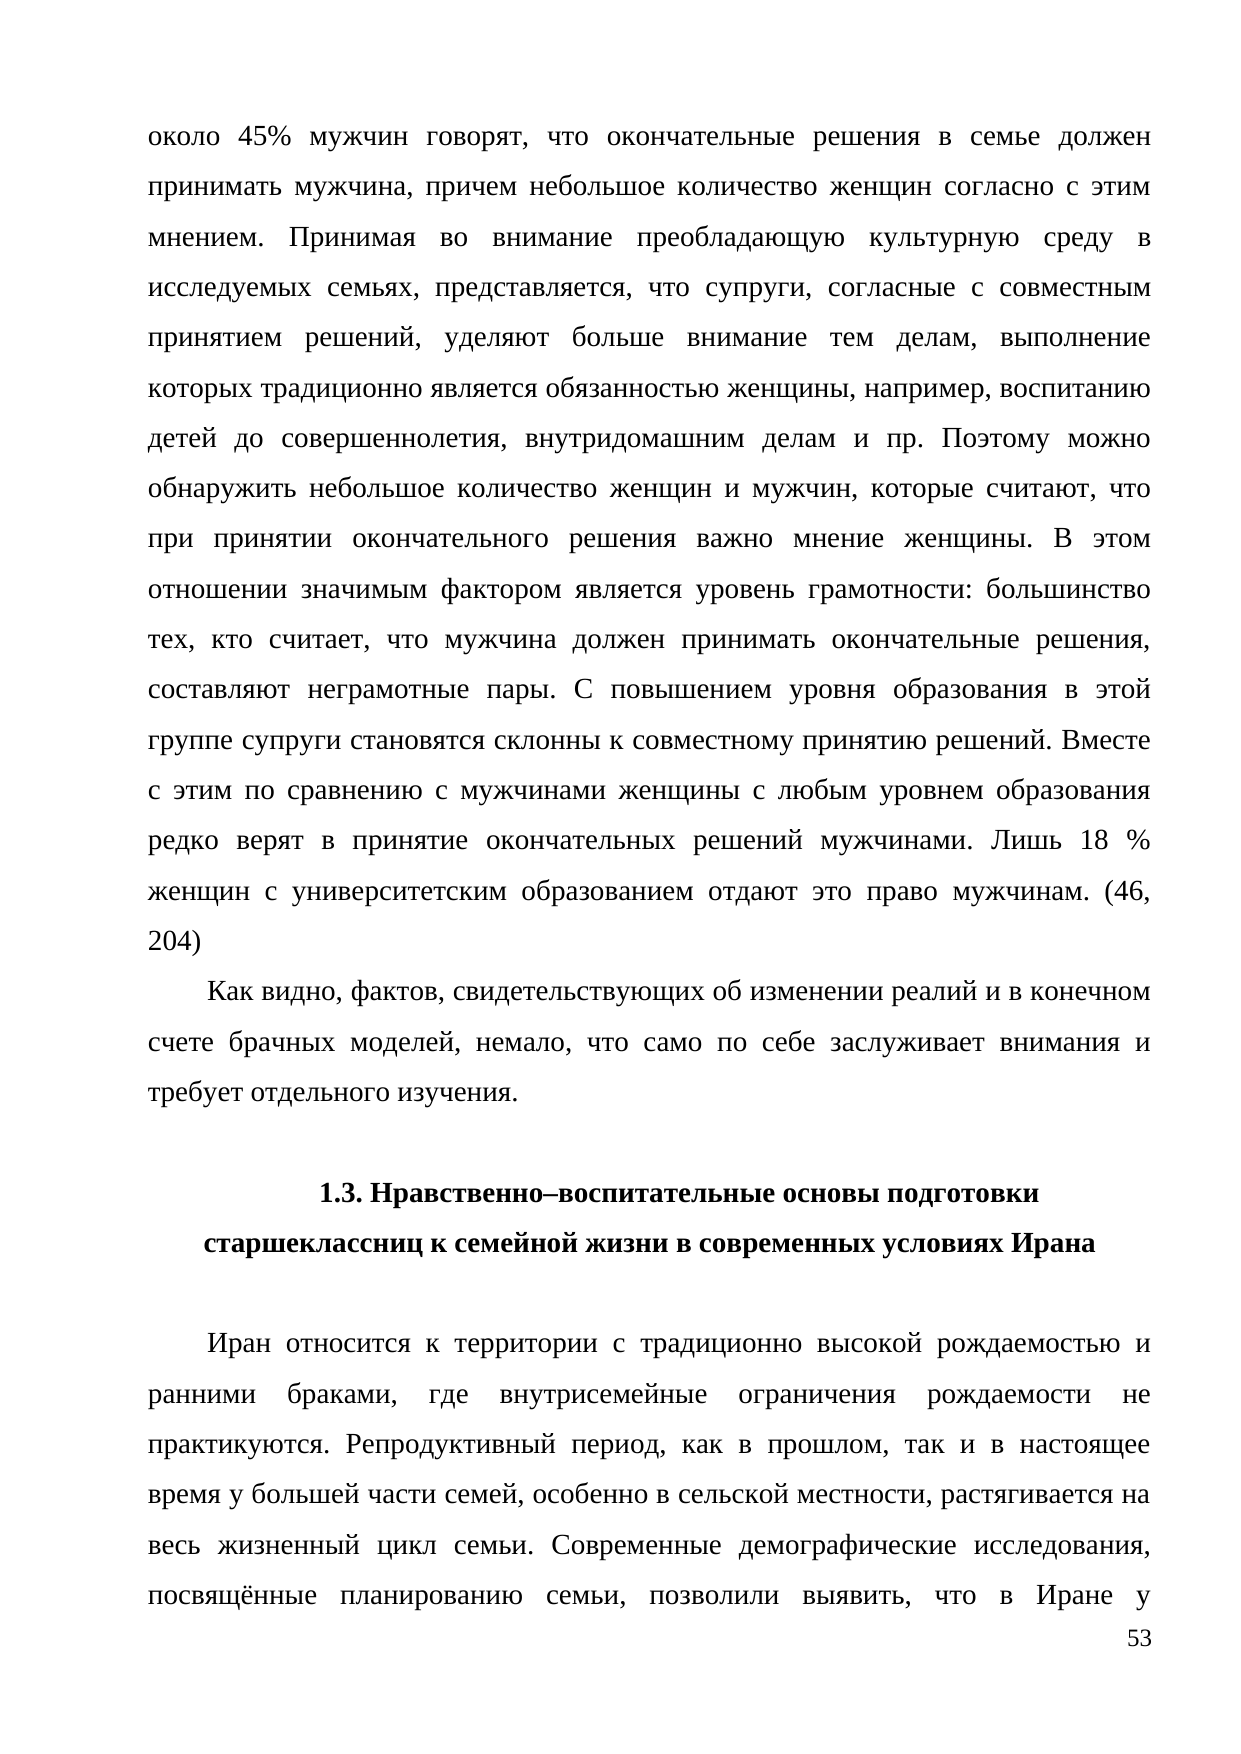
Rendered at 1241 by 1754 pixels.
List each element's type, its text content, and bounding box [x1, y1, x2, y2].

text 1.3. Нравственно–воспитательные основы подготовки старшеклассниц к семейной жизни в современных условиях Ирана [148, 1175, 1152, 1258]
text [148, 118, 1152, 957]
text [148, 1326, 1152, 1611]
text Как видно, фактов, свидетельствующих об изменении реалий и в конечном счете брачных моделей, немало, что само по себе заслуживает внимания и требует отдельного изучения. [148, 973, 1152, 1108]
